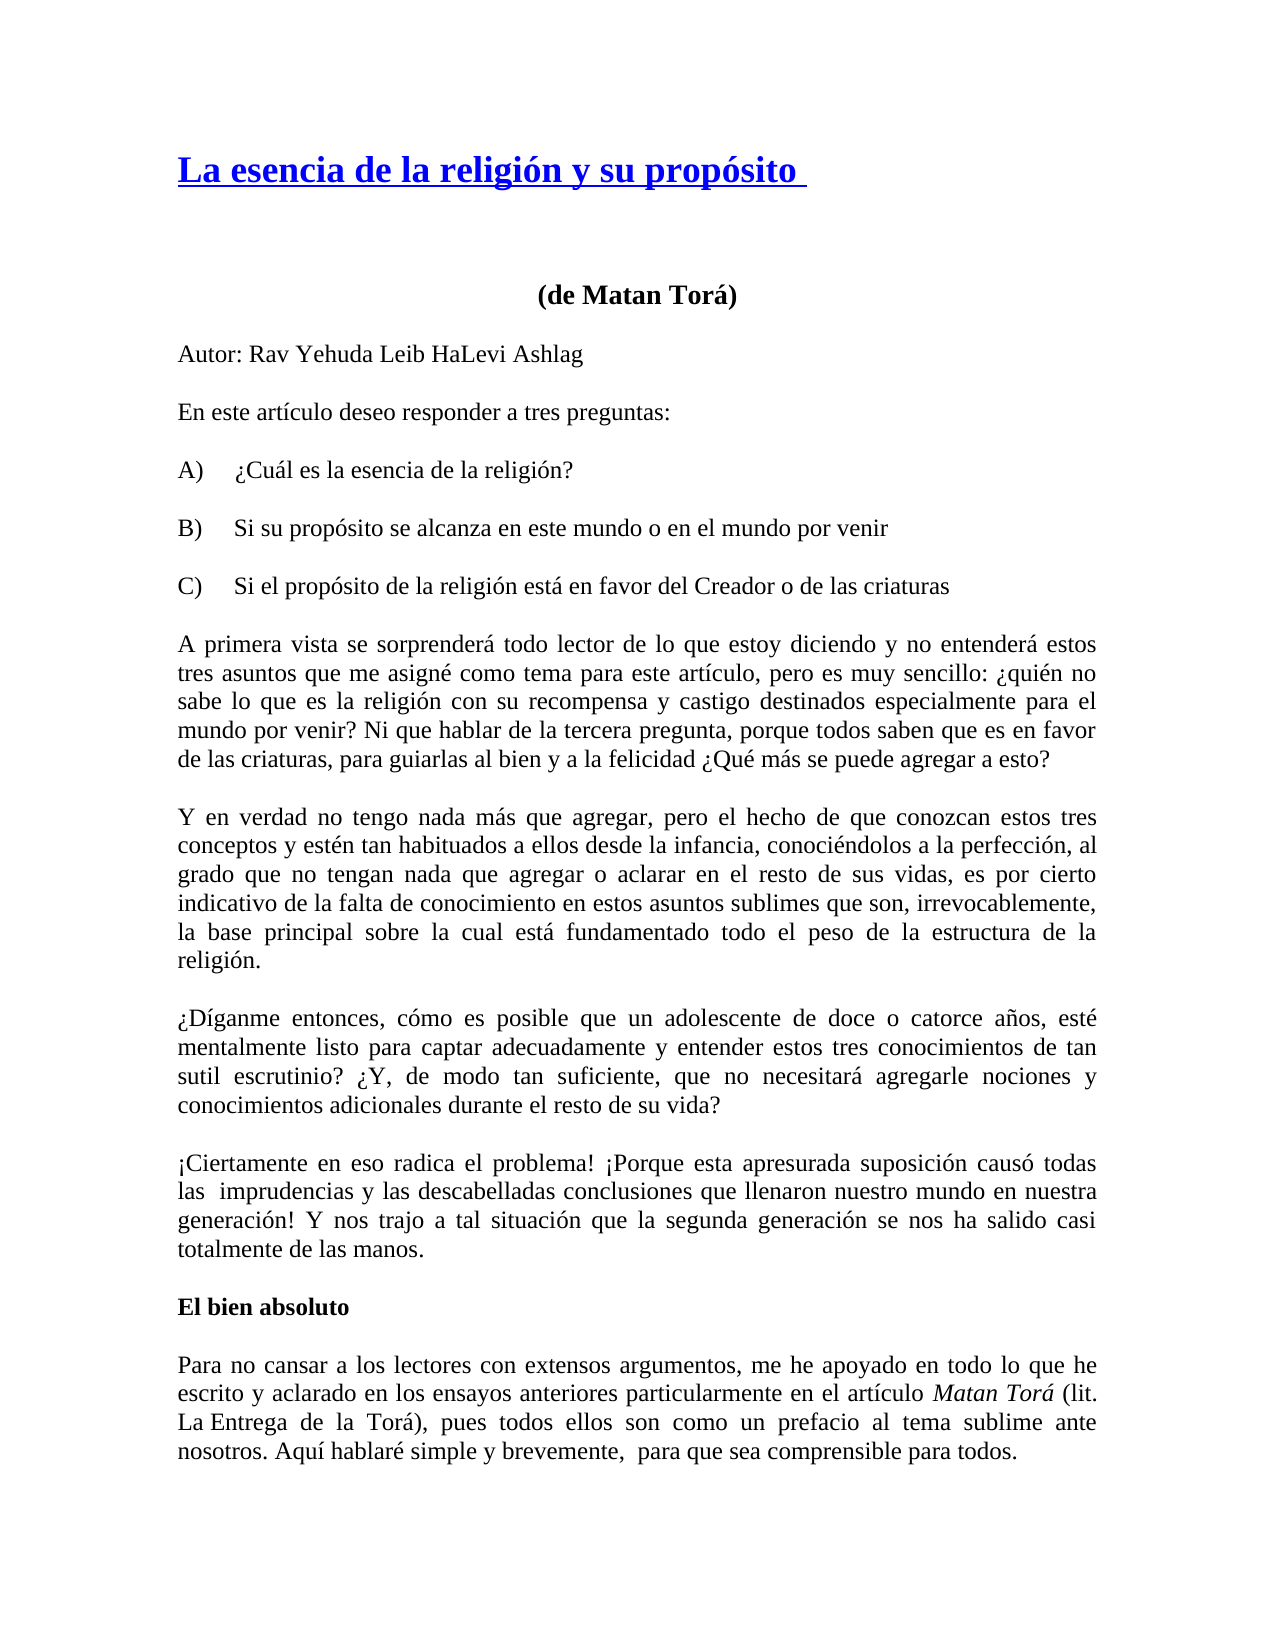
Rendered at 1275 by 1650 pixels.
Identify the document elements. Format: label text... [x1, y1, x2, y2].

text El bien absoluto [177, 1292, 1098, 1321]
text Autor: Rav Yehuda Leib HaLevi Ashlag [177, 339, 1098, 368]
text La esencia de la religión y su propósito [177, 148, 1098, 191]
text C) Si el propósito de la religión está en favor del Creador o de las criaturas [177, 571, 1098, 600]
text Para no cansar a los lectores con extensos argumentos, me he apoyado en todo lo que he escrito y aclarado en los ensayos anteriores particularmente en el artículo Matan Torá (lit. La Entrega de la Torá), pues todos ellos son como un prefacio al tema sublime ante nosotros. Aquí hablaré simple y brevemente, para que sea comprensible para todos. [177, 1350, 1098, 1465]
text En este artículo deseo responder a tres preguntas: [177, 397, 1098, 426]
text ¿Díganme entonces, cómo es posible que un adolescente de doce o catorce años, esté mentalmente listo para captar adecuadamente y entender estos tres conocimientos de tan sutil escrutinio? ¿Y, de modo tan suficiente, que no necesitará agregarle nociones y conocimientos adicionales durante el resto de su vida? [177, 1003, 1098, 1118]
text B) Si su propósito se alcanza en este mundo o en el mundo por venir [177, 513, 1098, 542]
text Y en verdad no tengo nada más que agregar, pero el hecho de que conozcan estos tres conceptos y estén tan habituados a ellos desde la infancia, conociéndolos a la perfección, al grado que no tengan nada que agregar o aclarar en el resto de sus vidas, es por cierto indicativo de la falta de conocimiento en estos asuntos sublimes que son, irrevocablemente, la base principal sobre la cual está fundamentado todo el peso de la estructura de la religión. [177, 802, 1098, 974]
text ¡Ciertamente en eso radica el problema! ¡Porque esta apresurada suposición causó todas las imprudencias y las descabelladas conclusiones que llenaron nuestro mundo en nuestra generación! Y nos trajo a tal situación que la segunda generación se nos ha salido casi totalmente de las manos. [177, 1148, 1098, 1263]
text A primera vista se sorprenderá todo lector de lo que estoy diciendo y no entenderá estos tres asuntos que me asigné como tema para este artículo, pero es muy sencillo: ¿quién no sabe lo que es la religión con su recompensa y castigo destinados especialmente para el mundo por venir? Ni que hablar de la tercera pregunta, porque todos saben que es en favor de las criaturas, para guiarlas al bien y a la felicidad ¿Qué más se puede agregar a esto? [177, 629, 1098, 773]
text A) ¿Cuál es la esencia de la religión? [177, 455, 1098, 484]
text (de Matan Torá) [177, 278, 1098, 310]
